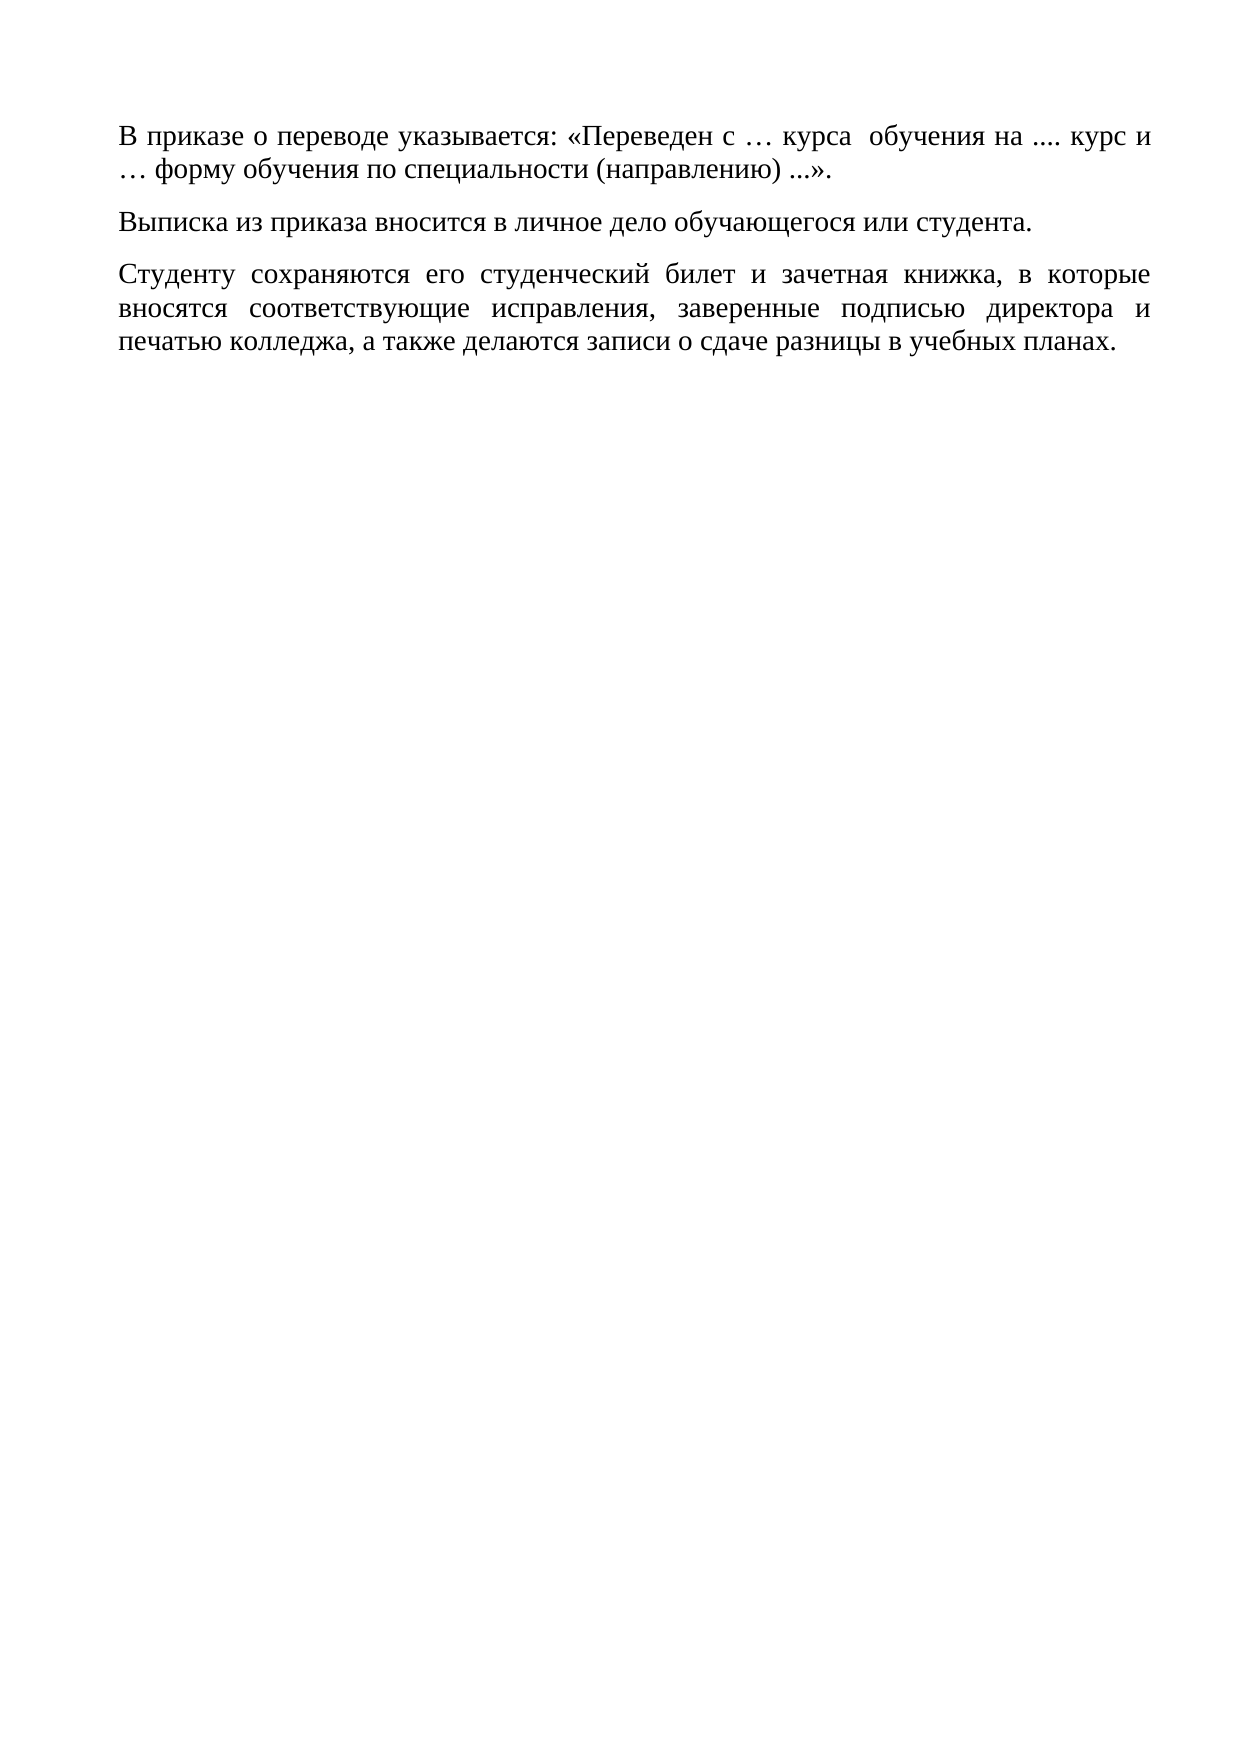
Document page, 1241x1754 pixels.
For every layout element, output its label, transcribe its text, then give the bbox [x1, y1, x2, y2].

text Выписка из приказа вносится в личное дело обучающегося или студента. [118, 204, 1152, 237]
text В приказе о переводе указывается: «Переведен с … курса обучения на .... курс и … форму обучения по специальности (направлению) ...». [118, 118, 1152, 185]
text Студенту сохраняются его студенческий билет и зачетная книжка, в которые вносятся соответствующие исправления, заверенные подписью директора и печатью колледжа, а также делаются записи о сдаче разницы в учебных планах. [118, 256, 1152, 357]
